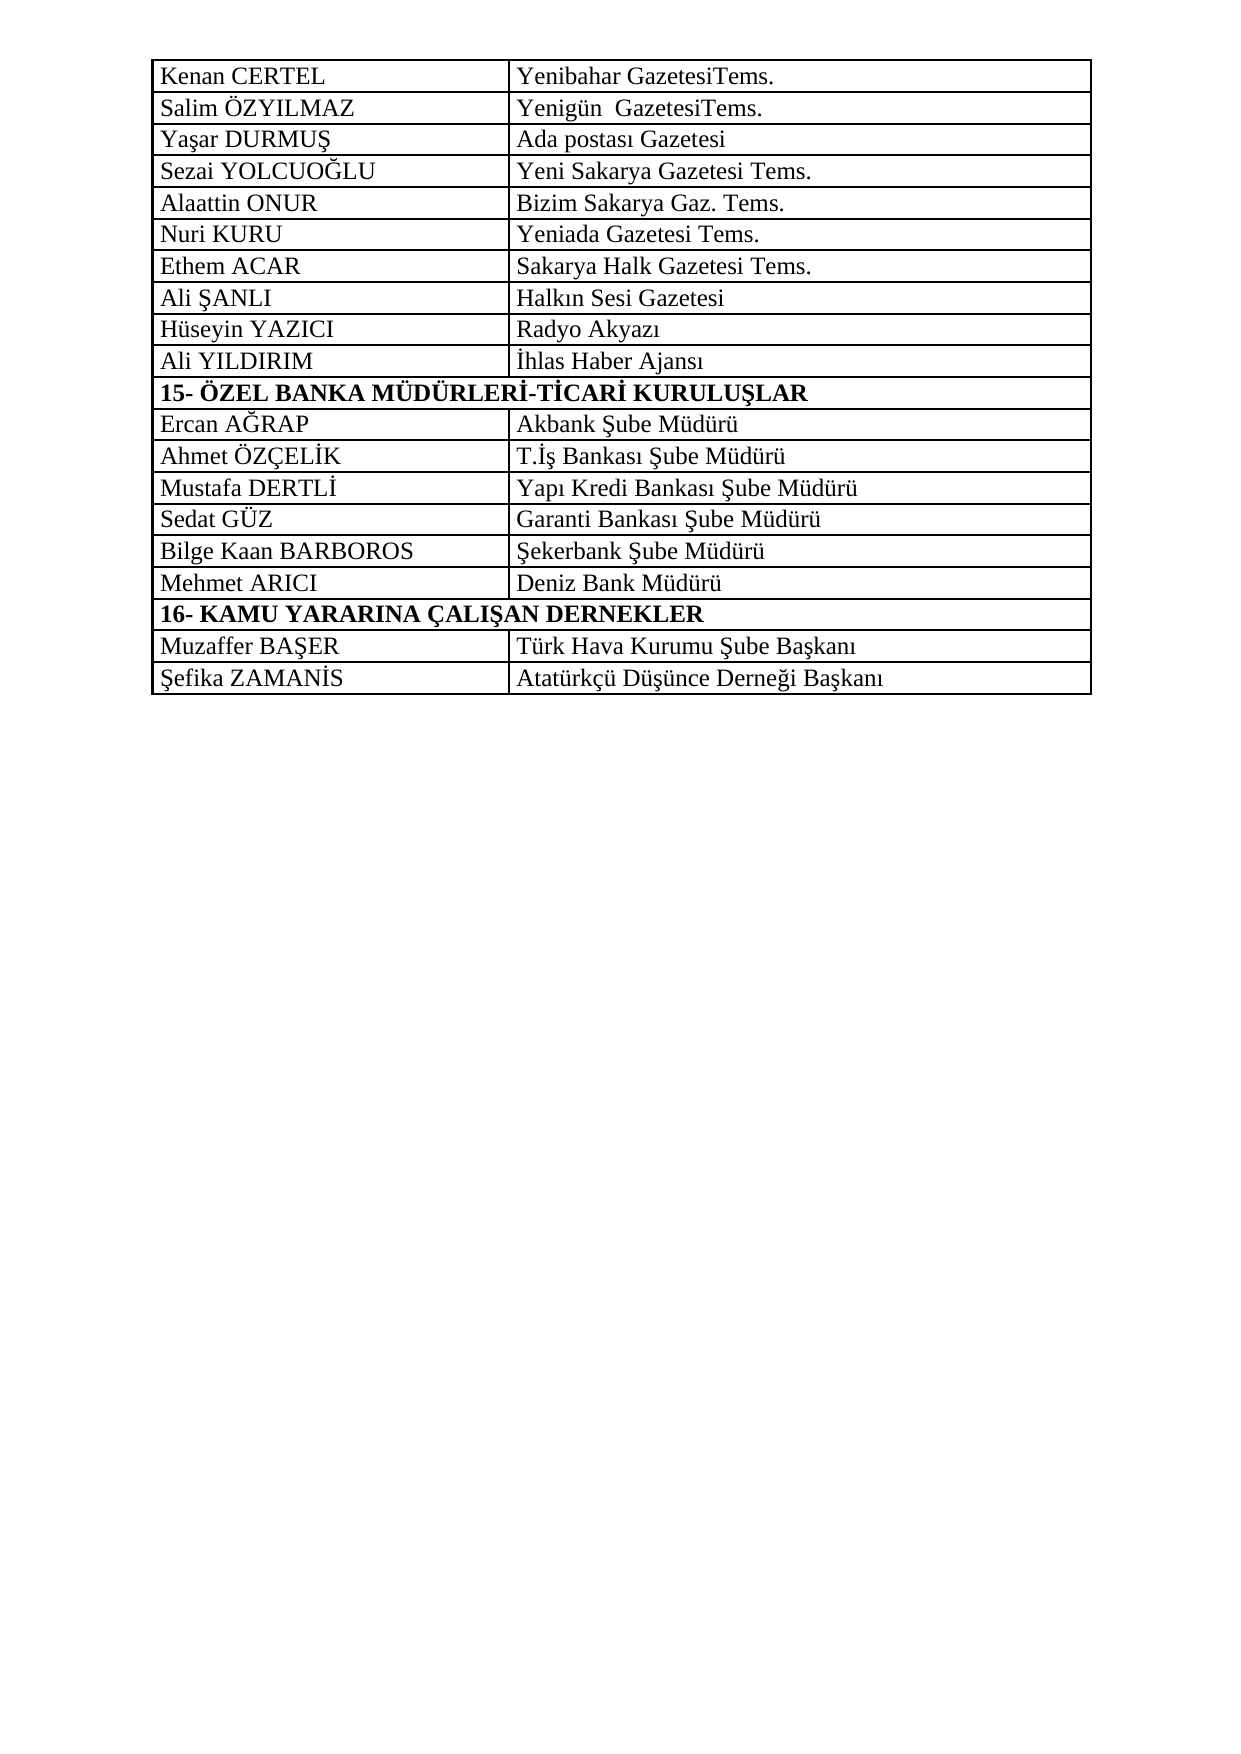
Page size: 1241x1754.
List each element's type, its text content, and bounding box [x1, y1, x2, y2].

table_cell Deniz Bank Müdürü [510, 568, 1090, 597]
table_cell [1092, 186, 1098, 217]
table_cell Yenigün GazetesiTems. [510, 93, 1090, 122]
table_cell Mustafa DERTLİ [154, 473, 508, 502]
table_cell Yaşar DURMUŞ [154, 125, 508, 154]
table_cell [1092, 249, 1098, 281]
table_cell [1092, 123, 1098, 154]
table_cell [1092, 154, 1098, 186]
table_cell Şefika ZAMANİS [154, 663, 508, 692]
table_cell Bizim Sakarya Gaz. Tems. [510, 188, 1090, 217]
table_cell Sedat GÜZ [154, 505, 508, 534]
table_cell Kenan CERTEL [154, 61, 508, 91]
table_cell Yeniada Gazetesi Tems. [510, 220, 1090, 249]
table_cell [1092, 471, 1098, 502]
table_cell [1092, 629, 1098, 661]
table_cell Ethem ACAR [154, 251, 508, 281]
table_cell [1092, 534, 1098, 566]
table_cell Ahmet ÖZÇELİK [154, 441, 508, 471]
table_cell Ada postası Gazetesi [510, 125, 1090, 154]
table_cell İhlas Haber Ajansı [510, 346, 1090, 376]
table_cell Sakarya Halk Gazetesi Tems. [510, 251, 1090, 281]
table_cell [1092, 91, 1098, 122]
table_cell [1092, 503, 1098, 534]
table_cell Muzaffer BAŞER [154, 631, 508, 661]
table_cell Alaattin ONUR [154, 188, 508, 217]
table_cell [1092, 59, 1098, 91]
table_cell 16- KAMU YARARINA ÇALIŞAN DERNEKLER [154, 600, 1090, 629]
table_cell [1092, 408, 1098, 439]
table_cell Halkın Sesi Gazetesi [510, 283, 1090, 312]
table_cell Hüseyin YAZICI [154, 315, 508, 344]
table_cell 15- ÖZEL BANKA MÜDÜRLERİ-TİCARİ KURULUŞLAR [154, 378, 1090, 407]
table_cell Yapı Kredi Bankası Şube Müdürü [510, 473, 1090, 502]
table_cell [1092, 566, 1098, 597]
table_cell Yenibahar GazetesiTems. [510, 61, 1090, 91]
table_cell Nuri KURU [154, 220, 508, 249]
table_cell Atatürkçü Düşünce Derneği Başkanı [510, 663, 1090, 692]
table_cell Ali ŞANLI [154, 283, 508, 312]
table_cell Garanti Bankası Şube Müdürü [510, 505, 1090, 534]
table_cell Akbank Şube Müdürü [510, 410, 1090, 439]
table_cell [1092, 598, 1098, 629]
table_cell T.İş Bankası Şube Müdürü [510, 441, 1090, 471]
table_cell Bilge Kaan BARBOROS [154, 536, 508, 566]
table_cell [1092, 661, 1098, 692]
table_cell Radyo Akyazı [510, 315, 1090, 344]
table_cell [1092, 313, 1098, 344]
table_cell [1092, 376, 1098, 407]
table_cell [1092, 344, 1098, 376]
table_cell Sezai YOLCUOĞLU [154, 156, 508, 186]
table_cell Ercan AĞRAP [154, 410, 508, 439]
table_cell Yeni Sakarya Gazetesi Tems. [510, 156, 1090, 186]
table_cell Ali YILDIRIM [154, 346, 508, 376]
table_cell [1092, 281, 1098, 312]
table_cell Mehmet ARICI [154, 568, 508, 597]
table_cell Salim ÖZYILMAZ [154, 93, 508, 122]
table_cell Türk Hava Kurumu Şube Başkanı [510, 631, 1090, 661]
table_cell [1092, 439, 1098, 471]
table_cell Şekerbank Şube Müdürü [510, 536, 1090, 566]
table_cell [1092, 218, 1098, 249]
